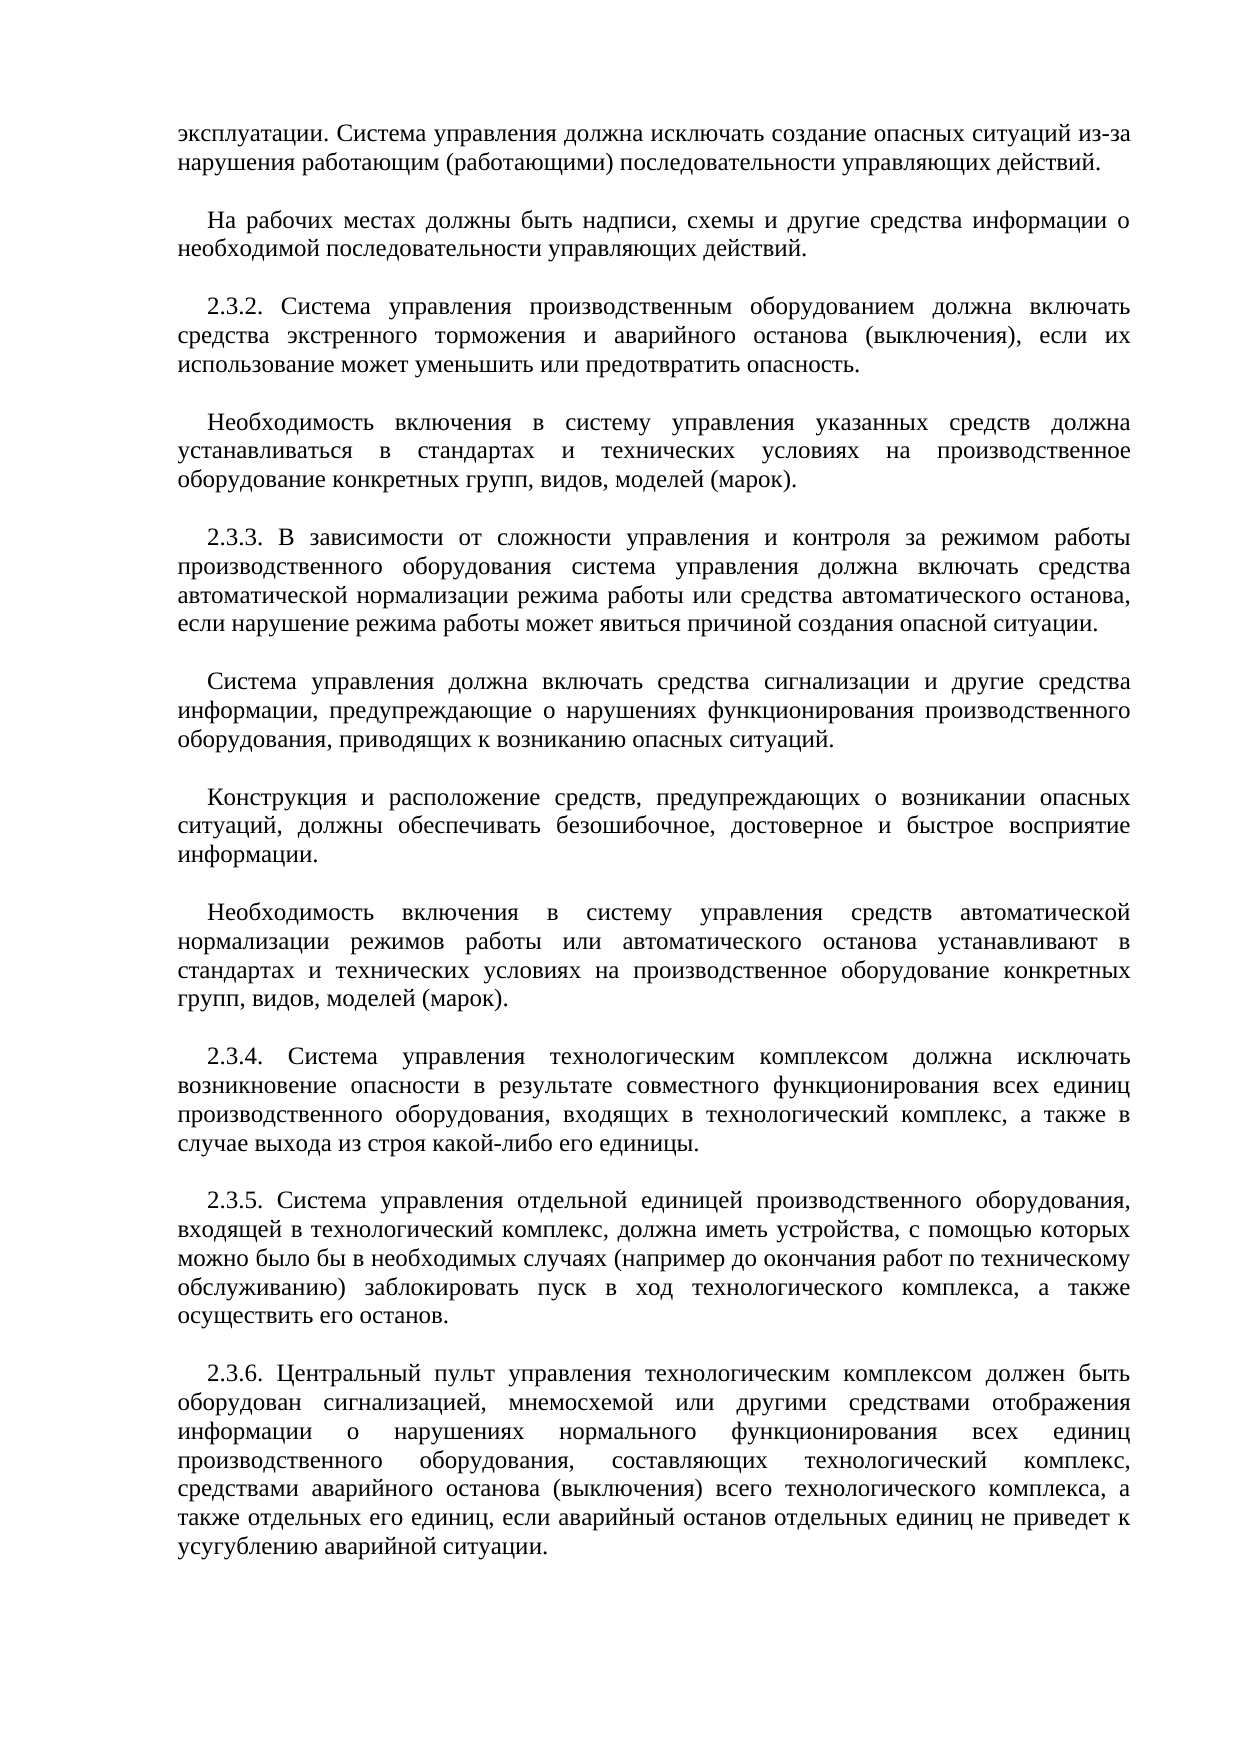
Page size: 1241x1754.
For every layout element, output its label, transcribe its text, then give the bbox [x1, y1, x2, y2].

text 2.3.3. В зависимости от сложности управления и контроля за режимом работы производственного оборудования система управления должна включать средства автоматической нормализации режима работы или средства автоматического останова, если нарушение режима работы может явиться причиной создания опасной ситуации. [177, 522, 1131, 637]
text Необходимость включения в систему управления средств автоматической нормализации режимов работы или автоматического останова устанавливают в стандартах и технических условиях на производственное оборудование конкретных групп, видов, моделей (марок). [177, 897, 1131, 1012]
text Конструкция и расположение средств, предупреждающих о возникании опасных ситуаций, должны обеспечивать безошибочное, достоверное и быстрое восприятие информации. [177, 782, 1131, 868]
text 2.3.6. Центральный пульт управления технологическим комплексом должен быть оборудован сигнализацией, мнемосхемой или другими средствами отображения информации о нарушениях нормального функционирования всех единиц производственного оборудования, составляющих технологический комплекс, средствами аварийного останова (выключения) всего технологического комплекса, а также отдельных его единиц, если аварийный останов отдельных единиц не приведет к усугублению аварийной ситуации. [177, 1358, 1131, 1560]
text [177, 118, 1131, 176]
text 2.3.2. Система управления производственным оборудованием должна включать средства экстренного торможения и аварийного останова (выключения), если их использование может уменьшить или предотвратить опасность. [177, 291, 1131, 378]
text 2.3.5. Система управления отдельной единицей производственного оборудования, входящей в технологический комплекс, должна иметь устройства, с помощью которых можно было бы в необходимых случаях (например до окончания работ по техническому обслуживанию) заблокировать пуск в ход технологического комплекса, а также осуществить его останов. [177, 1186, 1131, 1329]
text Система управления должна включать средства сигнализации и другие средства информации, предупреждающие о нарушениях функционирования производственного оборудования, приводящих к возниканию опасных ситуаций. [177, 666, 1131, 753]
text 2.3.4. Система управления технологическим комплексом должна исключать возникновение опасности в результате совместного функционирования всех единиц производственного оборудования, входящих в технологический комплекс, а также в случае выхода из строя какой-либо его единицы. [177, 1041, 1131, 1156]
text На рабочих местах должны быть надписи, схемы и другие средства информации о необходимой последовательности управляющих действий. [177, 205, 1131, 262]
text Необходимость включения в систему управления указанных средств должна устанавливаться в стандартах и технических условиях на производственное оборудование конкретных групп, видов, моделей (марок). [177, 407, 1131, 493]
